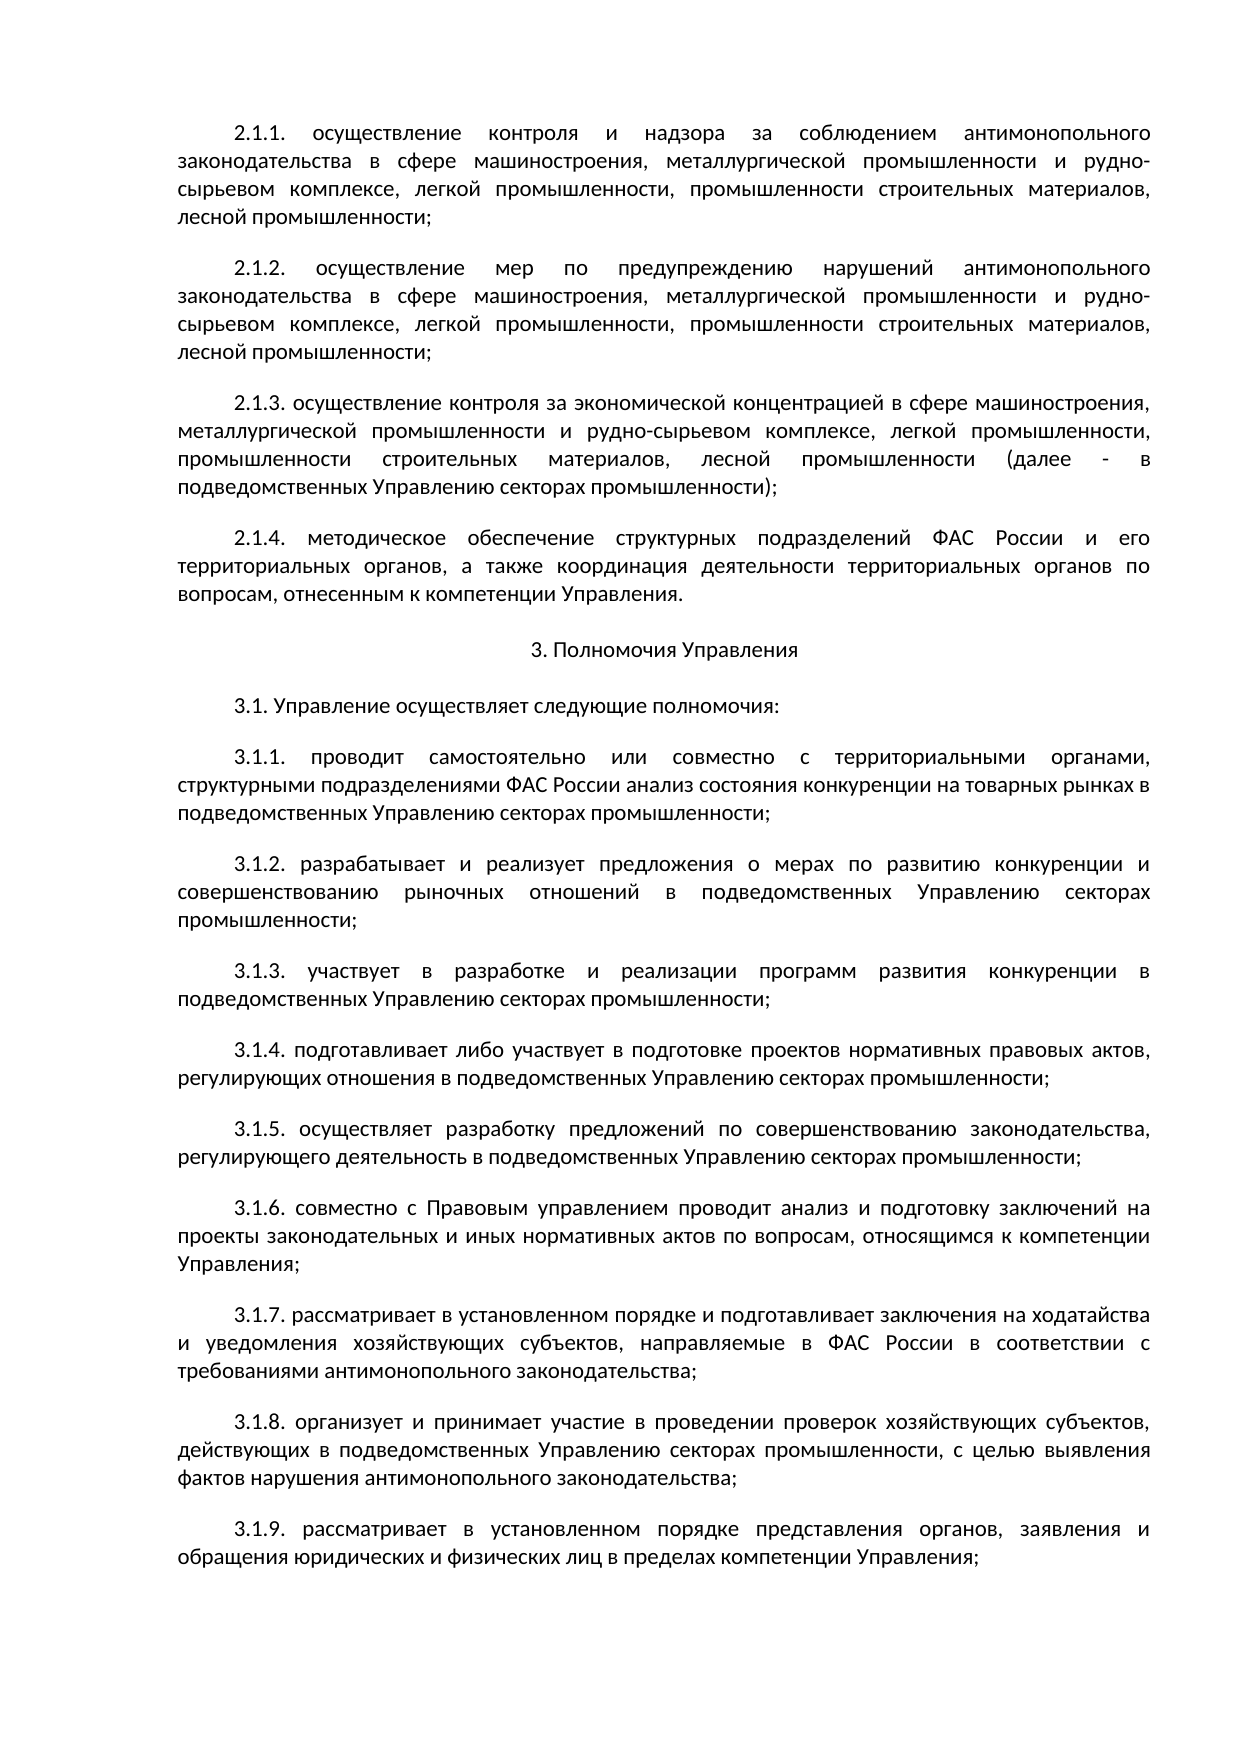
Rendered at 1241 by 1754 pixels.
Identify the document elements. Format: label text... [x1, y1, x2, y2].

text 2.1.4. методическое обеспечение структурных подразделений ФАС России и его территориальных органов, а также координация деятельности территориальных органов по вопросам, отнесенным к компетенции Управления. [177, 523, 1152, 607]
text 2.1.1. осуществление контроля и надзора за соблюдением антимонопольного законодательства в сфере машиностроения, металлургической промышленности и рудно-сырьевом комплексе, легкой промышленности, промышленности строительных материалов, лесной промышленности; [177, 118, 1152, 230]
text 3.1.1. проводит самостоятельно или совместно с территориальными органами, структурными подразделениями ФАС России анализ состояния конкуренции на товарных рынках в подведомственных Управлению секторах промышленности; [177, 742, 1152, 826]
text 3.1.7. рассматривает в установленном порядке и подготавливает заключения на ходатайства и уведомления хозяйствующих субъектов, направляемые в ФАС России в соответствии с требованиями антимонопольного законодательства; [177, 1300, 1152, 1384]
text 3.1.3. участвует в разработке и реализации программ развития конкуренции в подведомственных Управлению секторах промышленности; [177, 956, 1152, 1012]
text 3. Полномочия Управления [177, 635, 1152, 663]
text 2.1.2. осуществление мер по предупреждению нарушений антимонопольного законодательства в сфере машиностроения, металлургической промышленности и рудно-сырьевом комплексе, легкой промышленности, промышленности строительных материалов, лесной промышленности; [177, 253, 1152, 365]
text 3.1.4. подготавливает либо участвует в подготовке проектов нормативных правовых актов, регулирующих отношения в подведомственных Управлению секторах промышленности; [177, 1035, 1152, 1091]
text 3.1.9. рассматривает в установленном порядке представления органов, заявления и обращения юридических и физических лиц в пределах компетенции Управления; [177, 1514, 1152, 1570]
text 3.1.5. осуществляет разработку предложений по совершенствованию законодательства, регулирующего деятельность в подведомственных Управлению секторах промышленности; [177, 1114, 1152, 1170]
text 3.1.8. организует и принимает участие в проведении проверок хозяйствующих субъектов, действующих в подведомственных Управлению секторах промышленности, с целью выявления фактов нарушения антимонопольного законодательства; [177, 1407, 1152, 1491]
text 2.1.3. осуществление контроля за экономической концентрацией в сфере машиностроения, металлургической промышленности и рудно-сырьевом комплексе, легкой промышленности, промышленности строительных материалов, лесной промышленности (далее - в подведомственных Управлению секторах промышленности); [177, 388, 1152, 500]
text 3.1.6. совместно с Правовым управлением проводит анализ и подготовку заключений на проекты законодательных и иных нормативных актов по вопросам, относящимся к компетенции Управления; [177, 1193, 1152, 1277]
text 3.1.2. разрабатывает и реализует предложения о мерах по развитию конкуренции и совершенствованию рыночных отношений в подведомственных Управлению секторах промышленности; [177, 849, 1152, 933]
text 3.1. Управление осуществляет следующие полномочия: [177, 691, 1152, 719]
